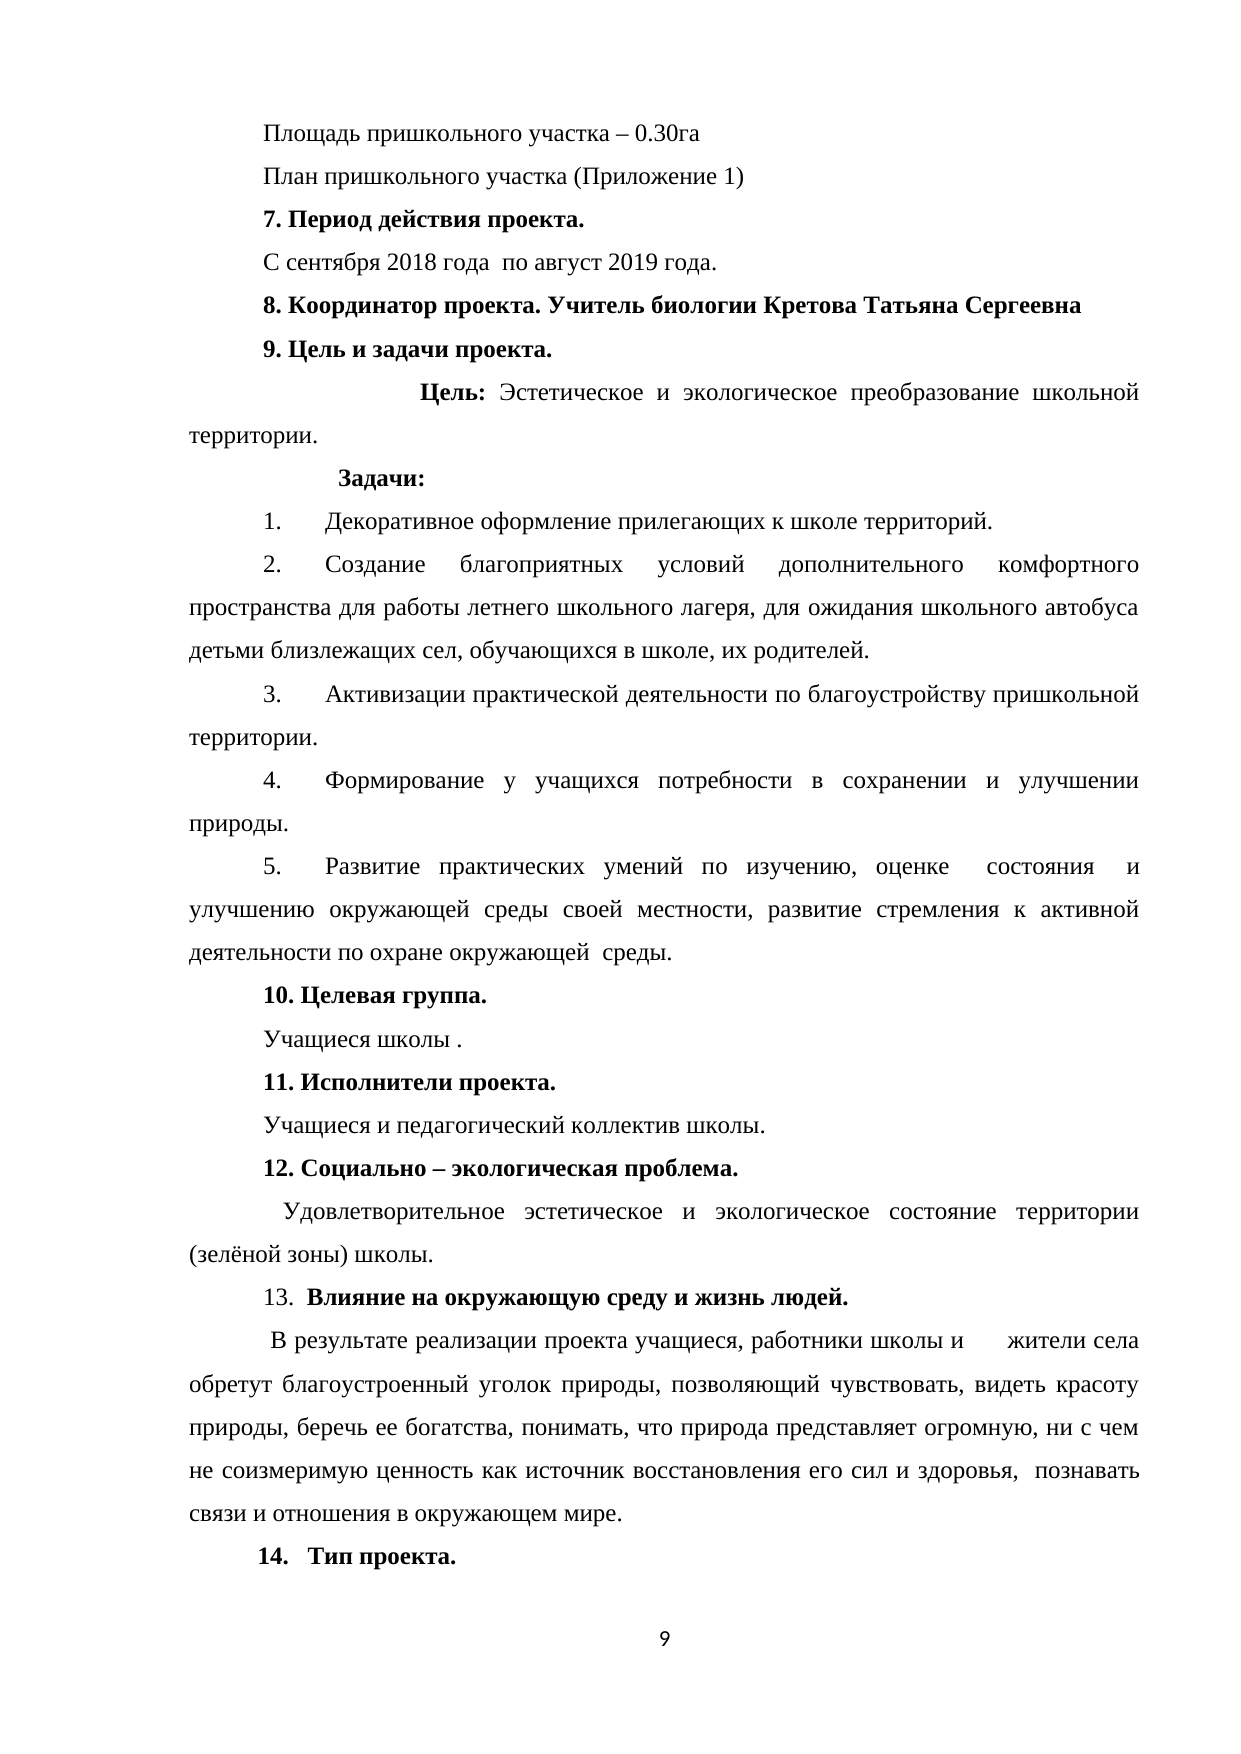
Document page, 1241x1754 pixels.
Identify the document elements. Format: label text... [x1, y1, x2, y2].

text Площадь пришкольного участка – 0.30га [189, 118, 1140, 147]
list Создание благоприятных условий дополнительного комфортного пространства для работы летнего школьного лагеря, для ожидания школьного автобуса детьми близлежащих сел, обучающихся в школе, их родителей. [189, 549, 1140, 664]
list 9. Цель и задачи проекта. [263, 334, 1140, 362]
list Декоративное оформление прилегающих к школе территорий. [189, 506, 1140, 535]
list Активизации практической деятельности по благоустройству пришкольной территории. [189, 679, 1140, 751]
list 10. Целевая группа. [263, 981, 1140, 1009]
text С сентября 2018 года по август 2019 года. [189, 247, 1140, 276]
list 8. Координатор проекта. Учитель биологии Кретова Татьяна Сергеевна [263, 291, 1140, 319]
text Удовлетворительное эстетическое и экологическое состояние территории (зелёной зоны) школы. [189, 1196, 1140, 1268]
text 14. Тип проекта. [177, 1541, 1140, 1570]
text План пришкольного участка (Приложение 1) [189, 161, 1140, 190]
text Учащиеся и педагогический коллектив школы. [189, 1110, 1140, 1139]
text Цель: Эстетическое и экологическое преобразование школьной территории. [189, 377, 1140, 449]
text Учащиеся школы . [189, 1024, 1140, 1052]
list Развитие практических умений по изучению, оценке состояния и улучшению окружающей среды своей местности, развитие стремления к активной деятельности по охране окружающей среды. [189, 851, 1140, 966]
text В результате реализации проекта учащиеся, работники школы и жители села обретут благоустроенный уголок природы, позволяющий чувствовать, видеть красоту природы, беречь ее богатства, понимать, что природа представляет огромную, ни с чем не соизмеримую ценность как источник восстановления его сил и здоровья, познавать связи и отношения в окружающем мире. [189, 1326, 1140, 1527]
list Формирование у учащихся потребности в сохранении и улучшении природы. [189, 765, 1140, 837]
list 13. Влияние на окружающую среду и жизнь людей. [263, 1282, 1140, 1311]
list 7. Период действия проекта. [263, 204, 1140, 233]
text Задачи: [189, 463, 1140, 492]
text 12. Социально – экологическая проблема. [263, 1153, 1140, 1182]
list 11. Исполнители проекта. [263, 1067, 1140, 1096]
